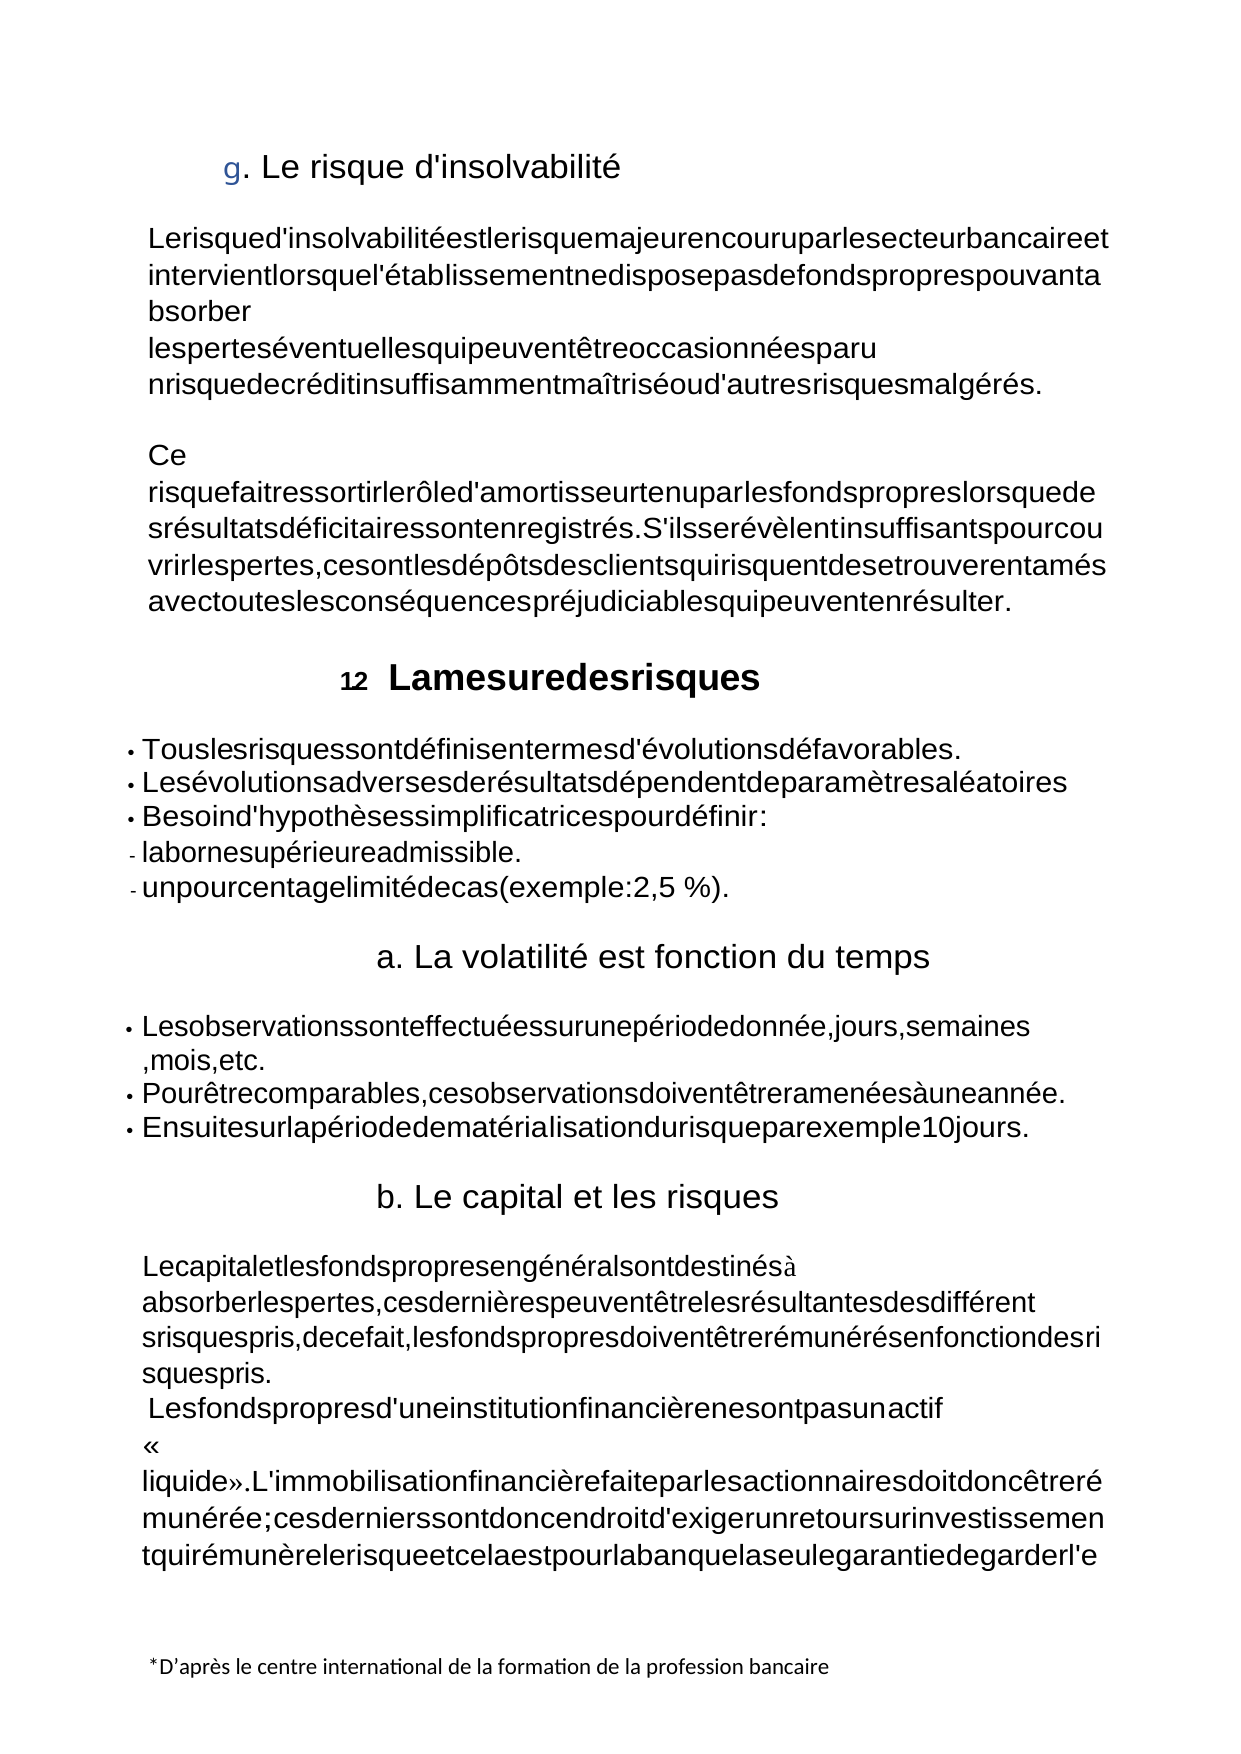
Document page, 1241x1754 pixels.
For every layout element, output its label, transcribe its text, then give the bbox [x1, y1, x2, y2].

list Besoind'hypothèsessimplificatricespourdéfinir: [127, 799, 1110, 833]
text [142, 1428, 1110, 1571]
text Lecapitaletlesfondspropresengénéralsontdestinésà absorberlespertes,cesdernièrespeuventêtrelesrésultantesdesdifférentsrisquespris,decefait,lesfondspropresdoiventêtrerémunérésenfonctiondesrisquespris. [142, 1249, 1110, 1389]
list Pourêtrecomparables,cesobservationsdoiventêtreramenéesàuneannée. [126, 1076, 1110, 1109]
text Cerisquefaitressortirlerôled'amortisseurtenuparlesfondspropreslorsquedesrésultatsdéficitairessontenregistrés.S'ilsserévèlentinsuffisantspourcouvrirlespertes,cesontlesdépôtsdesclientsquirisquentdesetrouverentamésavectouteslesconséquencespréjudiciablesquipeuventenrésulter. [148, 438, 1110, 618]
subtitle La volatilité est fonction du temps [376, 937, 1093, 975]
text Lerisqued'insolvabilitéestlerisquemajeurencouruparlesecteurbancaireetintervientlorsquel'établissementnedisposepasdefondsproprespouvantabsorber lesperteséventuellesquipeuventêtreoccasionnéesparunrisquedecréditinsuffisam­mentmaîtriséoud'autresrisquesmalgérés. [148, 222, 1110, 401]
list Lesobservationssonteffectuéessurunepériodedonnée,jours,semaines,mois,etc. [125, 1009, 1110, 1076]
list labornesupérieureadmissible. [129, 835, 1110, 869]
subtitle g. Le risque d'insolvabilité [223, 148, 1093, 187]
list Lamesuredesrisques [339, 655, 1093, 698]
subtitle Le capital et les risques [376, 1177, 1093, 1216]
list unpourcentagelimitédecas(exemple:2,5 %). [130, 870, 1110, 903]
list Touslesrisquessontdéfinisentermesd'évolutionsdéfavorables. [127, 732, 1110, 766]
list Lesévolutionsadversesderésultatsdépendentdeparamètresaléatoires [127, 766, 1110, 799]
text Lesfondspropresd'uneinstitutionfinancièrenesontpasunactif [148, 1392, 1110, 1425]
list Ensuitesurlapériodedematérialisationdurisqueparexemple10jours. [126, 1109, 1110, 1143]
